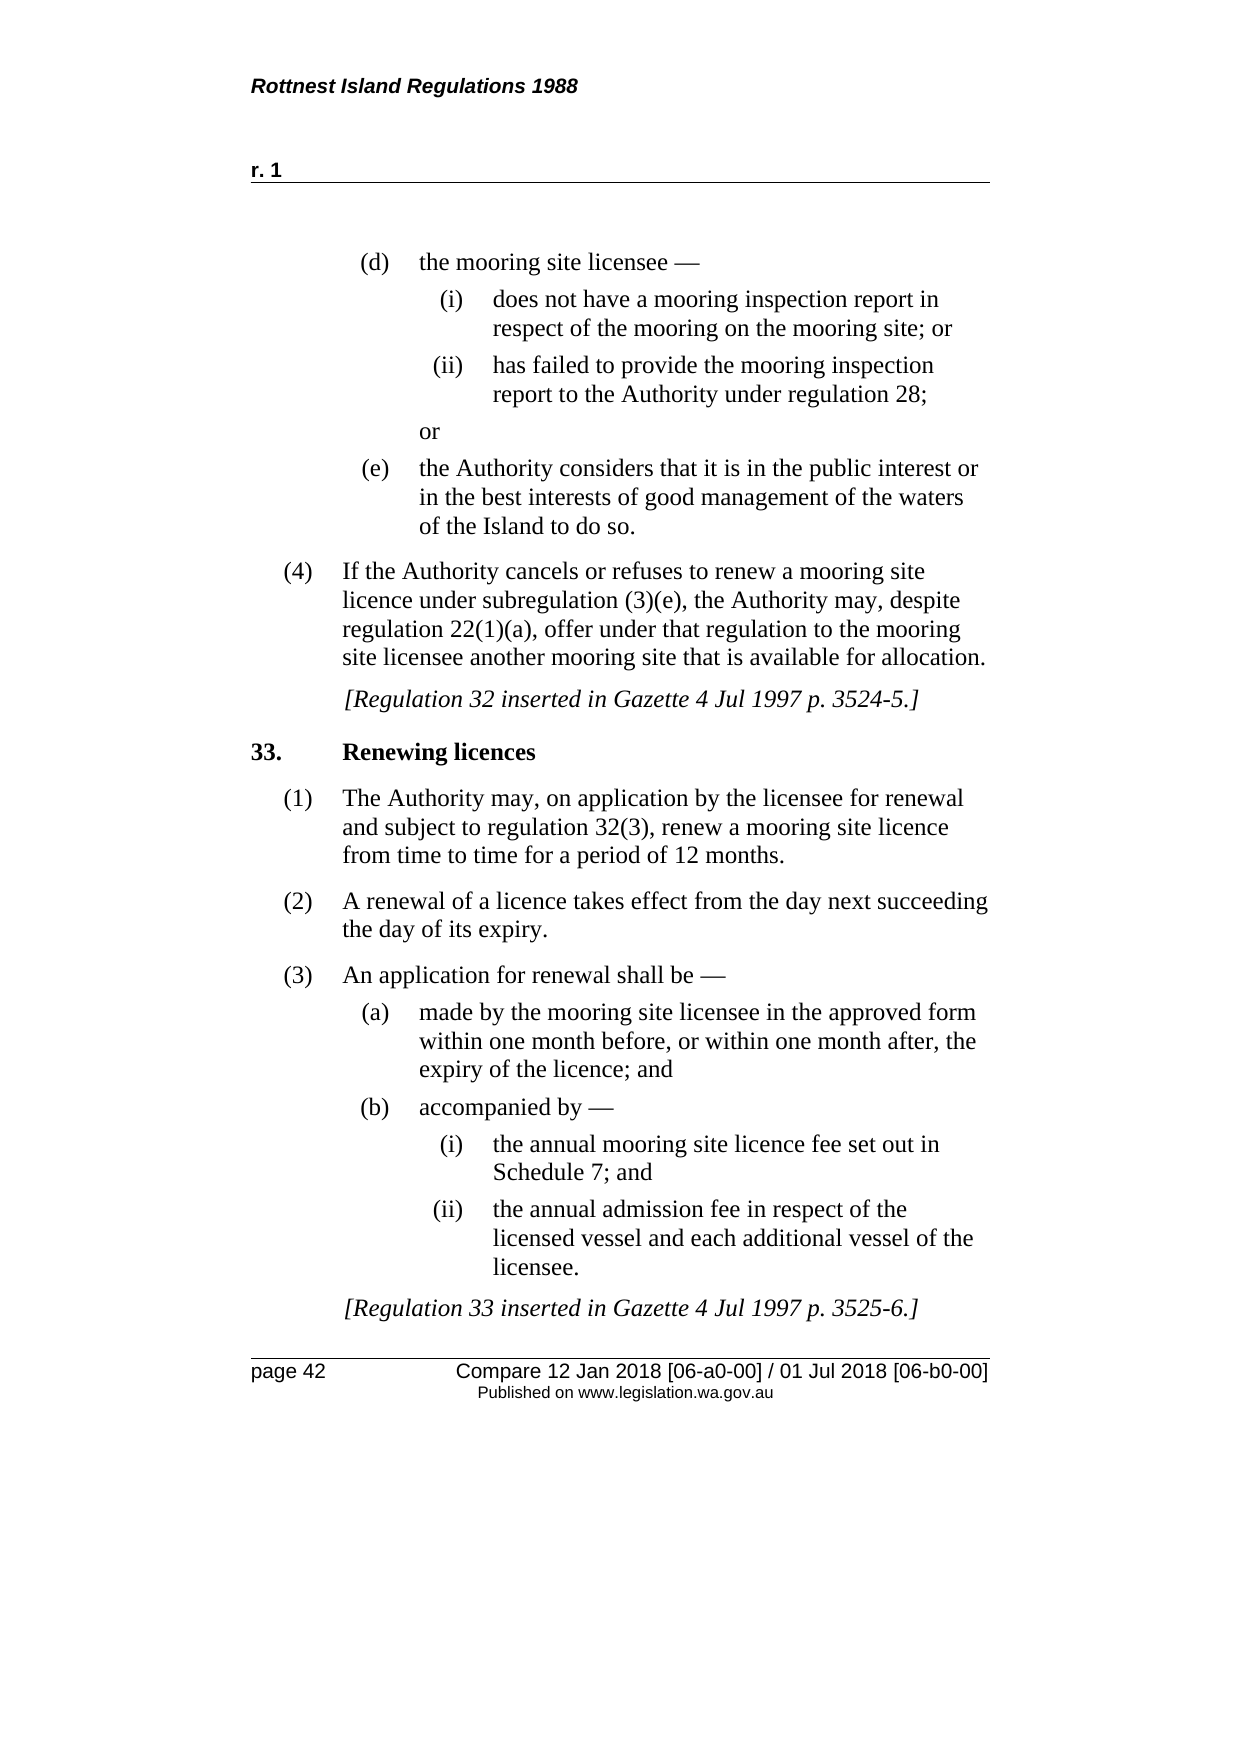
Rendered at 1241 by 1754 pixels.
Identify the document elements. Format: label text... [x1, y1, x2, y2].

text (3) An application for renewal shall be — [251, 960, 990, 989]
text (b) accompanied by — [251, 1092, 990, 1120]
subtitle 33. Renewing licences [251, 737, 990, 766]
text (i) the annual mooring site licence fee set out in Schedule 7; and [251, 1129, 990, 1186]
text (2) A renewal of a licence takes effect from the day next succeeding the day of its expiry. [251, 886, 990, 943]
text (i) does not have a mooring inspection report in respect of the mooring on the mooring site; or [251, 284, 990, 342]
text (1) The Authority may, on application by the licensee for renewal and subject to regulation 32(3), renew a mooring site licence from time to time for a period of 12 months. [251, 783, 990, 869]
text [Regulation 33 inserted in Gazette 4 Jul 1997 p. 3525-6.] [251, 1293, 990, 1322]
text (4) If the Authority cancels or refuses to renew a mooring site licence under subregulation (3)(e), the Authority may, despite regulation 22(1)(a), offer under that regulation to the mooring site licensee another mooring site that is available for allocation. [251, 556, 990, 671]
text (d) the mooring site licensee — [251, 247, 990, 276]
text [Regulation 32 inserted in Gazette 4 Jul 1997 p. 3524-5.] [251, 684, 990, 712]
text (a) made by the mooring site licensee in the approved form within one month before, or within one month after, the expiry of the licence; and [251, 997, 990, 1083]
text or [251, 416, 990, 445]
text (ii) has failed to provide the mooring inspection report to the Authority under regulation 28; [251, 350, 990, 408]
text (ii) the annual admission fee in respect of the licensed vessel and each additional vessel of the licensee. [251, 1194, 990, 1281]
text (e) the Authority considers that it is in the public interest or in the best interests of good management of the waters of the to do so. [251, 453, 990, 539]
